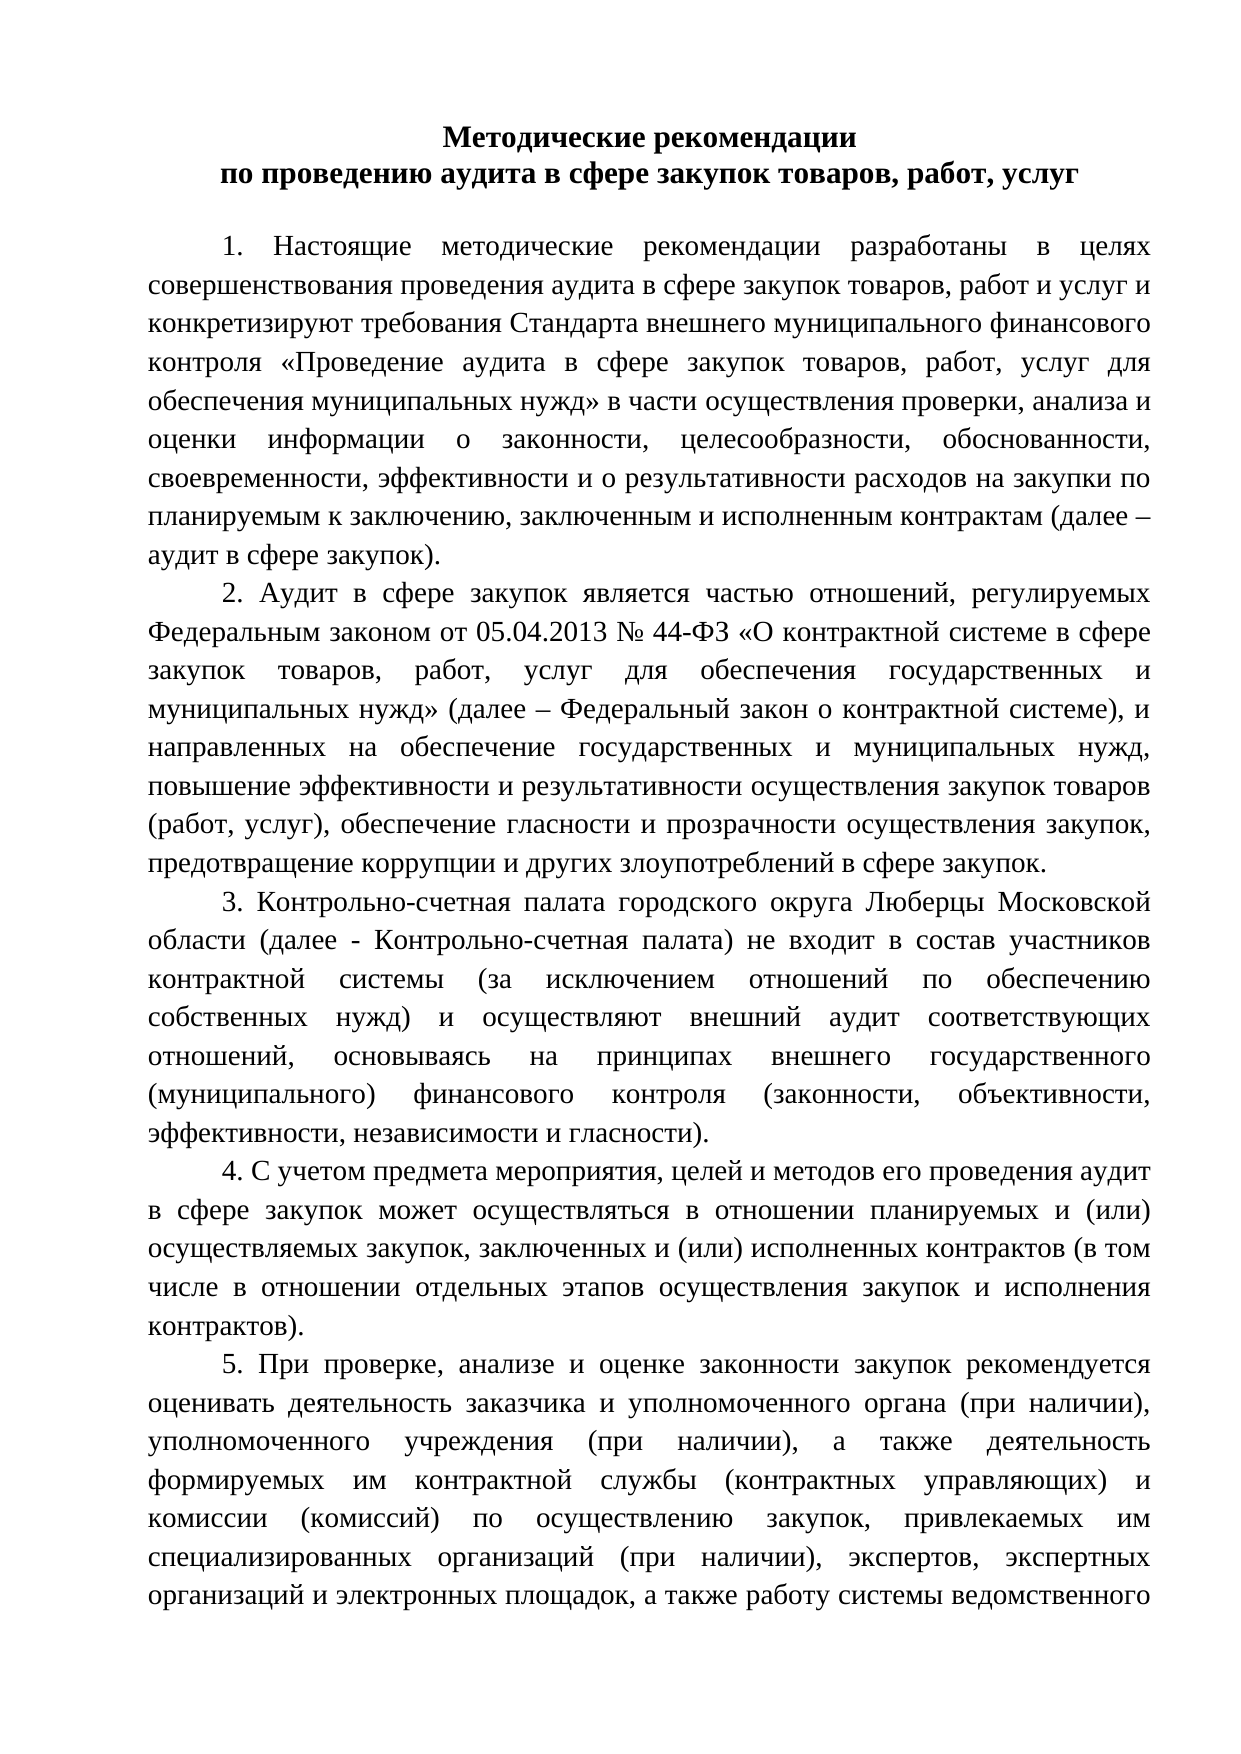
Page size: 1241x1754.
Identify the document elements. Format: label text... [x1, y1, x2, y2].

text Методические рекомендации [148, 118, 1152, 154]
text 2. Аудит в сфере закупок является частью отношений, регулируемых Федеральным законом от 05.04.2013 № 44-ФЗ «О контрактной системе в сфере закупок товаров, работ, услуг для обеспечения государственных и муниципальных нужд» (далее – Федеральный закон о контрактной системе), и направленных на обеспечение государственных и муниципальных нужд, повышение эффективности и результативности осуществления закупок товаров (работ, услуг), обеспечение гласности и прозрачности осуществления закупок, предотвращение коррупции и других злоупотреблений в сфере закупок. [148, 575, 1152, 879]
text 1. Настоящие методические рекомендации разработаны в целях совершенствования проведения аудита в сфере закупок товаров, работ и услуг и конкретизируют требования Стандарта внешнего муниципального финансового контроля «Проведение аудита в сфере закупок товаров, работ, услуг для обеспечения муниципальных нужд» в части осуществления проверки, анализа и оценки информации о законности, целесообразности, обоснованности, своевременности, эффективности и о результативности расходов на закупки по планируемым к заключению, заключенным и исполненным контрактам (далее – аудит в сфере закупок). [148, 228, 1152, 570]
text по проведению аудита в сфере закупок товаров, работ, услуг [148, 154, 1152, 190]
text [148, 1346, 1152, 1611]
text 3. Контрольно-счетная палата городского округа Люберцы Московской области (далее - Контрольно-счетная палата) не входит в состав участников контрактной системы (за исключением отношений по обеспечению собственных нужд) и осуществляют внешний аудит соответствующих отношений, основываясь на принципах внешнего государственного (муниципального) финансового контроля (законности, объективности, эффективности, независимости и гласности). [148, 884, 1152, 1148]
text 4. С учетом предмета мероприятия, целей и методов его проведения аудит в сфере закупок может осуществляться в отношении планируемых и (или) осуществляемых закупок, заключенных и (или) исполненных контрактов (в том числе в отношении отдельных этапов осуществления закупок и исполнения контрактов). [148, 1153, 1152, 1341]
